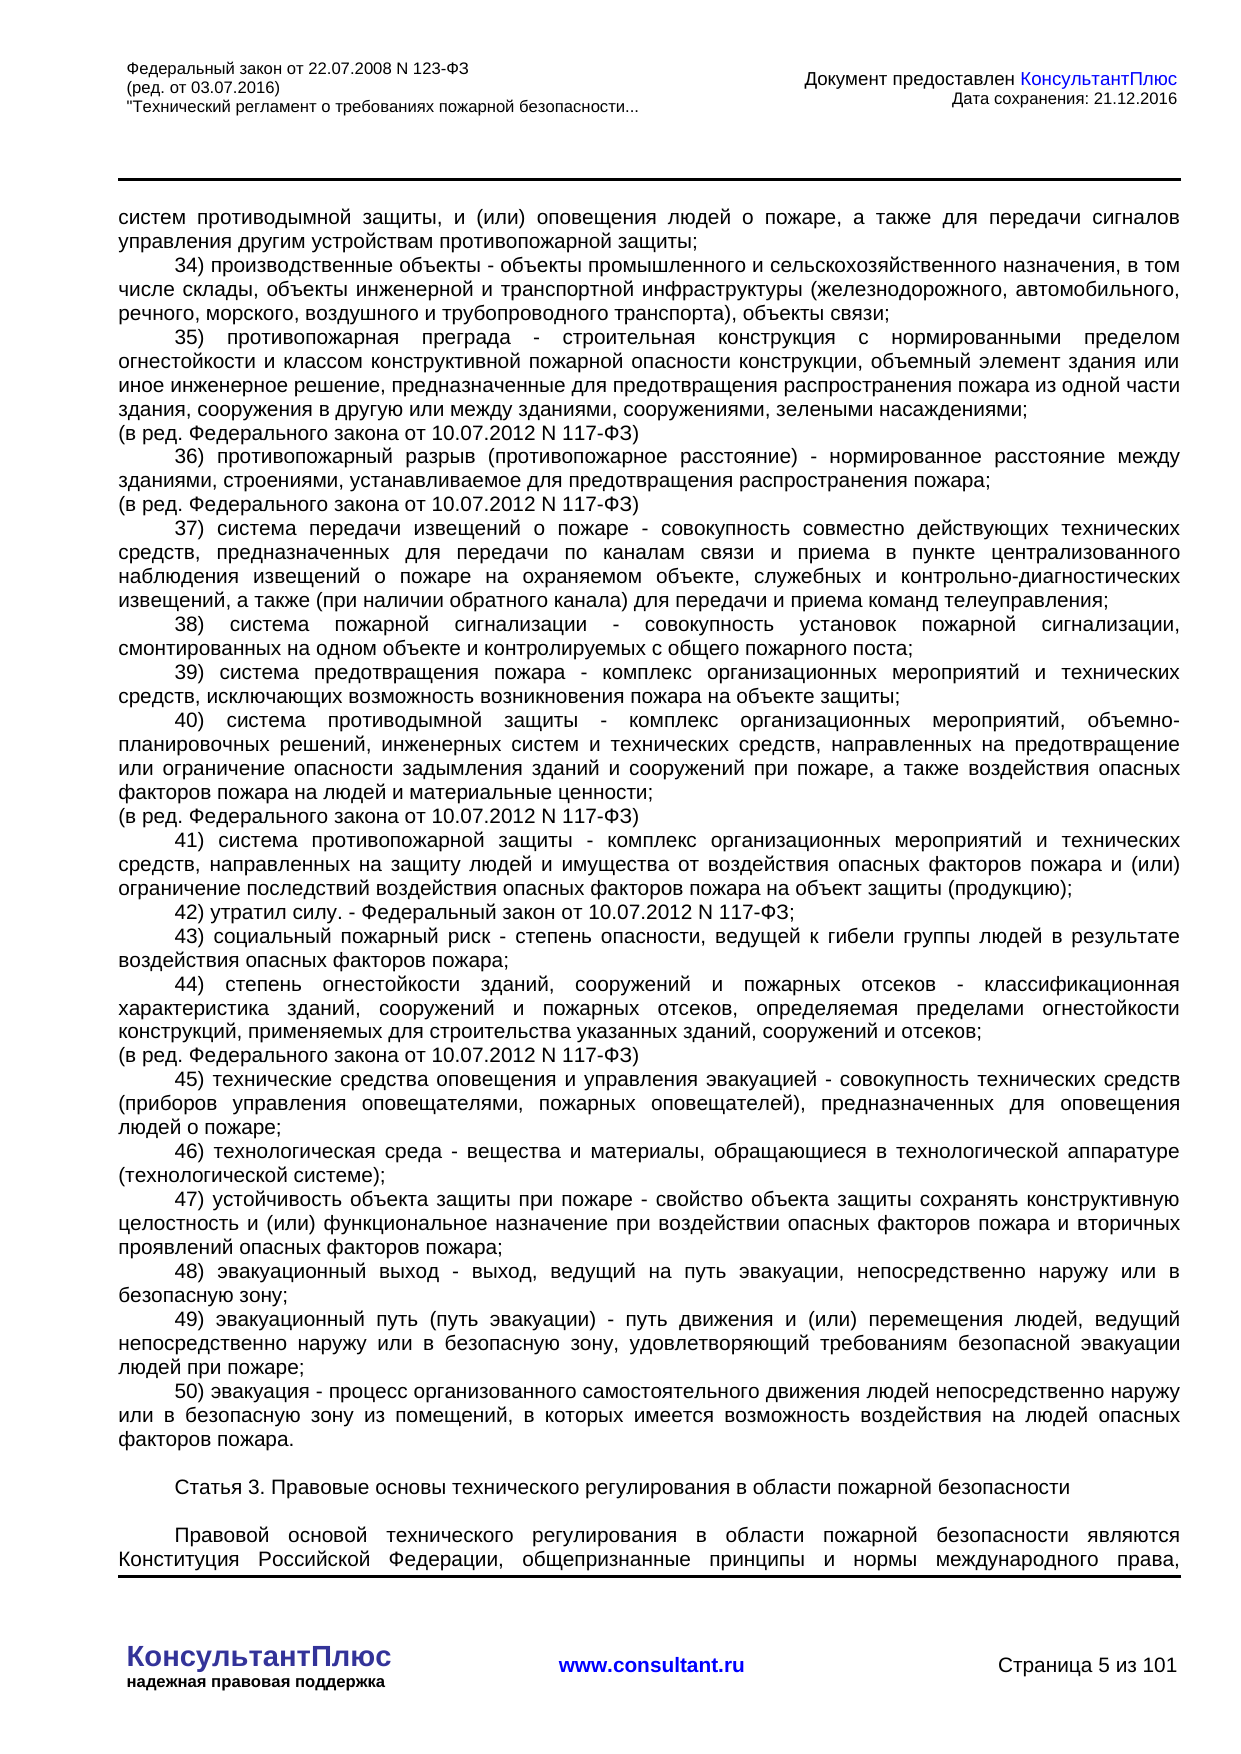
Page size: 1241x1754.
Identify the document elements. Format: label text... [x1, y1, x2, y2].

text 35) противопожарная преграда - строительная конструкция с нормированными пределом огнестойкости и классом конструктивной пожарной опасности конструкции, объемный элемент здания или иное инженерное решение, предназначенные для предотвращения распространения пожара из одной части здания, сооружения в другую или между зданиями, сооружениями, зелеными насаждениями; [118, 324, 1181, 420]
text Статья 3. Правовые основы технического регулирования в области пожарной безопасности [118, 1474, 1181, 1498]
text (в ред. Федерального закона от 10.07.2012 N 117-ФЗ) [118, 1043, 1181, 1067]
text 34) производственные объекты - объекты промышленного и сельскохозяйственного назначения, в том числе склады, объекты инженерной и транспортной инфраструктуры (железнодорожного, автомобильного, речного, морского, воздушного и трубопроводного транспорта), объекты связи; [118, 253, 1181, 324]
text 50) эвакуация - процесс организованного самостоятельного движения людей непосредственно наружу или в безопасную зону из помещений, в которых имеется возможность воздействия на людей опасных факторов пожара. [118, 1379, 1181, 1451]
text 38) система пожарной сигнализации - совокупность установок пожарной сигнализации, смонтированных на одном объекте и контролируемых с общего пожарного поста; [118, 612, 1181, 660]
text (в ред. Федерального закона от 10.07.2012 N 117-ФЗ) [118, 420, 1181, 444]
text (в ред. Федерального закона от 10.07.2012 N 117-ФЗ) [118, 804, 1181, 828]
text 41) система противопожарной защиты - комплекс организационных мероприятий и технических средств, направленных на защиту людей и имущества от воздействия опасных факторов пожара и (или) ограничение последствий воздействия опасных факторов пожара на объект защиты (продукцию); [118, 828, 1181, 899]
text 40) система противодымной защиты - комплекс организационных мероприятий, объемно-планировочных решений, инженерных систем и технических средств, направленных на предотвращение или ограничение опасности задымления зданий и сооружений при пожаре, а также воздействия опасных факторов пожара на людей и материальные ценности; [118, 708, 1181, 804]
text 45) технические средства оповещения и управления эвакуацией - совокупность технических средств (приборов управления оповещателями, пожарных оповещателей), предназначенных для оповещения людей о пожаре; [118, 1067, 1181, 1139]
text 39) система предотвращения пожара - комплекс организационных мероприятий и технических средств, исключающих возможность возникновения пожара на объекте защиты; [118, 660, 1181, 708]
text 42) утратил силу. - Федеральный закон от 10.07.2012 N 117-ФЗ; [118, 899, 1181, 923]
text 36) противопожарный разрыв (противопожарное расстояние) - нормированное расстояние между зданиями, строениями, устанавливаемое для предотвращения распространения пожара; [118, 444, 1181, 492]
text 46) технологическая среда - вещества и материалы, обращающиеся в технологической аппаратуре (технологической системе); [118, 1139, 1181, 1187]
text 44) степень огнестойкости зданий, сооружений и пожарных отсеков - классификационная характеристика зданий, сооружений и пожарных отсеков, определяемая пределами огнестойкости конструкций, применяемых для строительства указанных зданий, сооружений и отсеков; [118, 971, 1181, 1043]
text 49) эвакуационный путь (путь эвакуации) - путь движения и (или) перемещения людей, ведущий непосредственно наружу или в безопасную зону, удовлетворяющий требованиям безопасной эвакуации людей при пожаре; [118, 1307, 1181, 1379]
text 43) социальный пожарный риск - степень опасности, ведущей к гибели группы людей в результате воздействия опасных факторов пожара; [118, 923, 1181, 971]
text 48) эвакуационный выход - выход, ведущий на путь эвакуации, непосредственно наружу или в безопасную зону; [118, 1259, 1181, 1307]
text 47) устойчивость объекта защиты при пожаре - свойство объекта защиты сохранять конструктивную целостность и (или) функциональное назначение при воздействии опасных факторов пожара и вторичных проявлений опасных факторов пожара; [118, 1187, 1181, 1259]
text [118, 205, 1181, 253]
text 37) система передачи извещений о пожаре - совокупность совместно действующих технических средств, предназначенных для передачи по каналам связи и приема в пункте централизованного наблюдения извещений о пожаре на охраняемом объекте, служебных и контрольно-диагностических извещений, а также (при наличии обратного канала) для передачи и приема команд телеуправления; [118, 516, 1181, 612]
text (в ред. Федерального закона от 10.07.2012 N 117-ФЗ) [118, 492, 1181, 516]
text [118, 1522, 1181, 1570]
